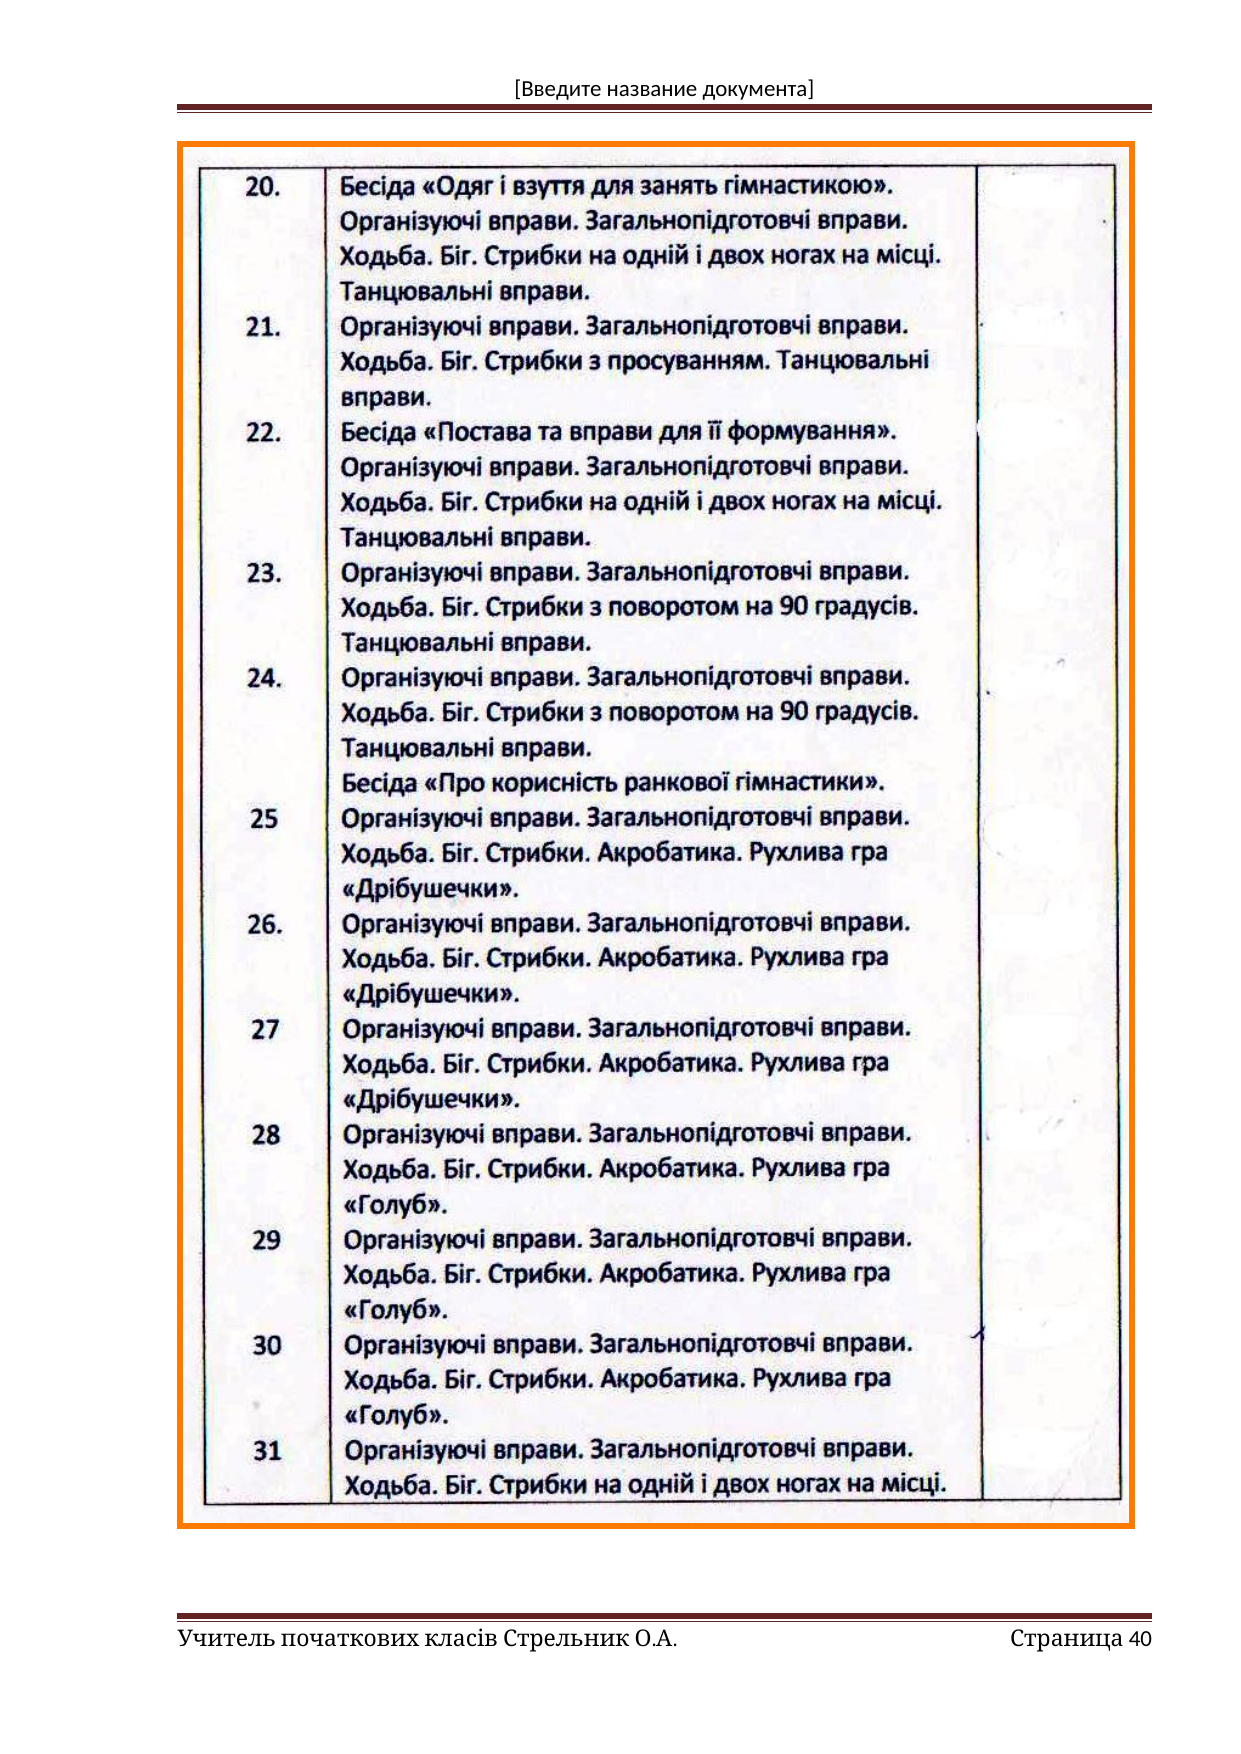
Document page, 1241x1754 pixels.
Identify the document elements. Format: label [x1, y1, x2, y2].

picture [183, 147, 1129, 1523]
